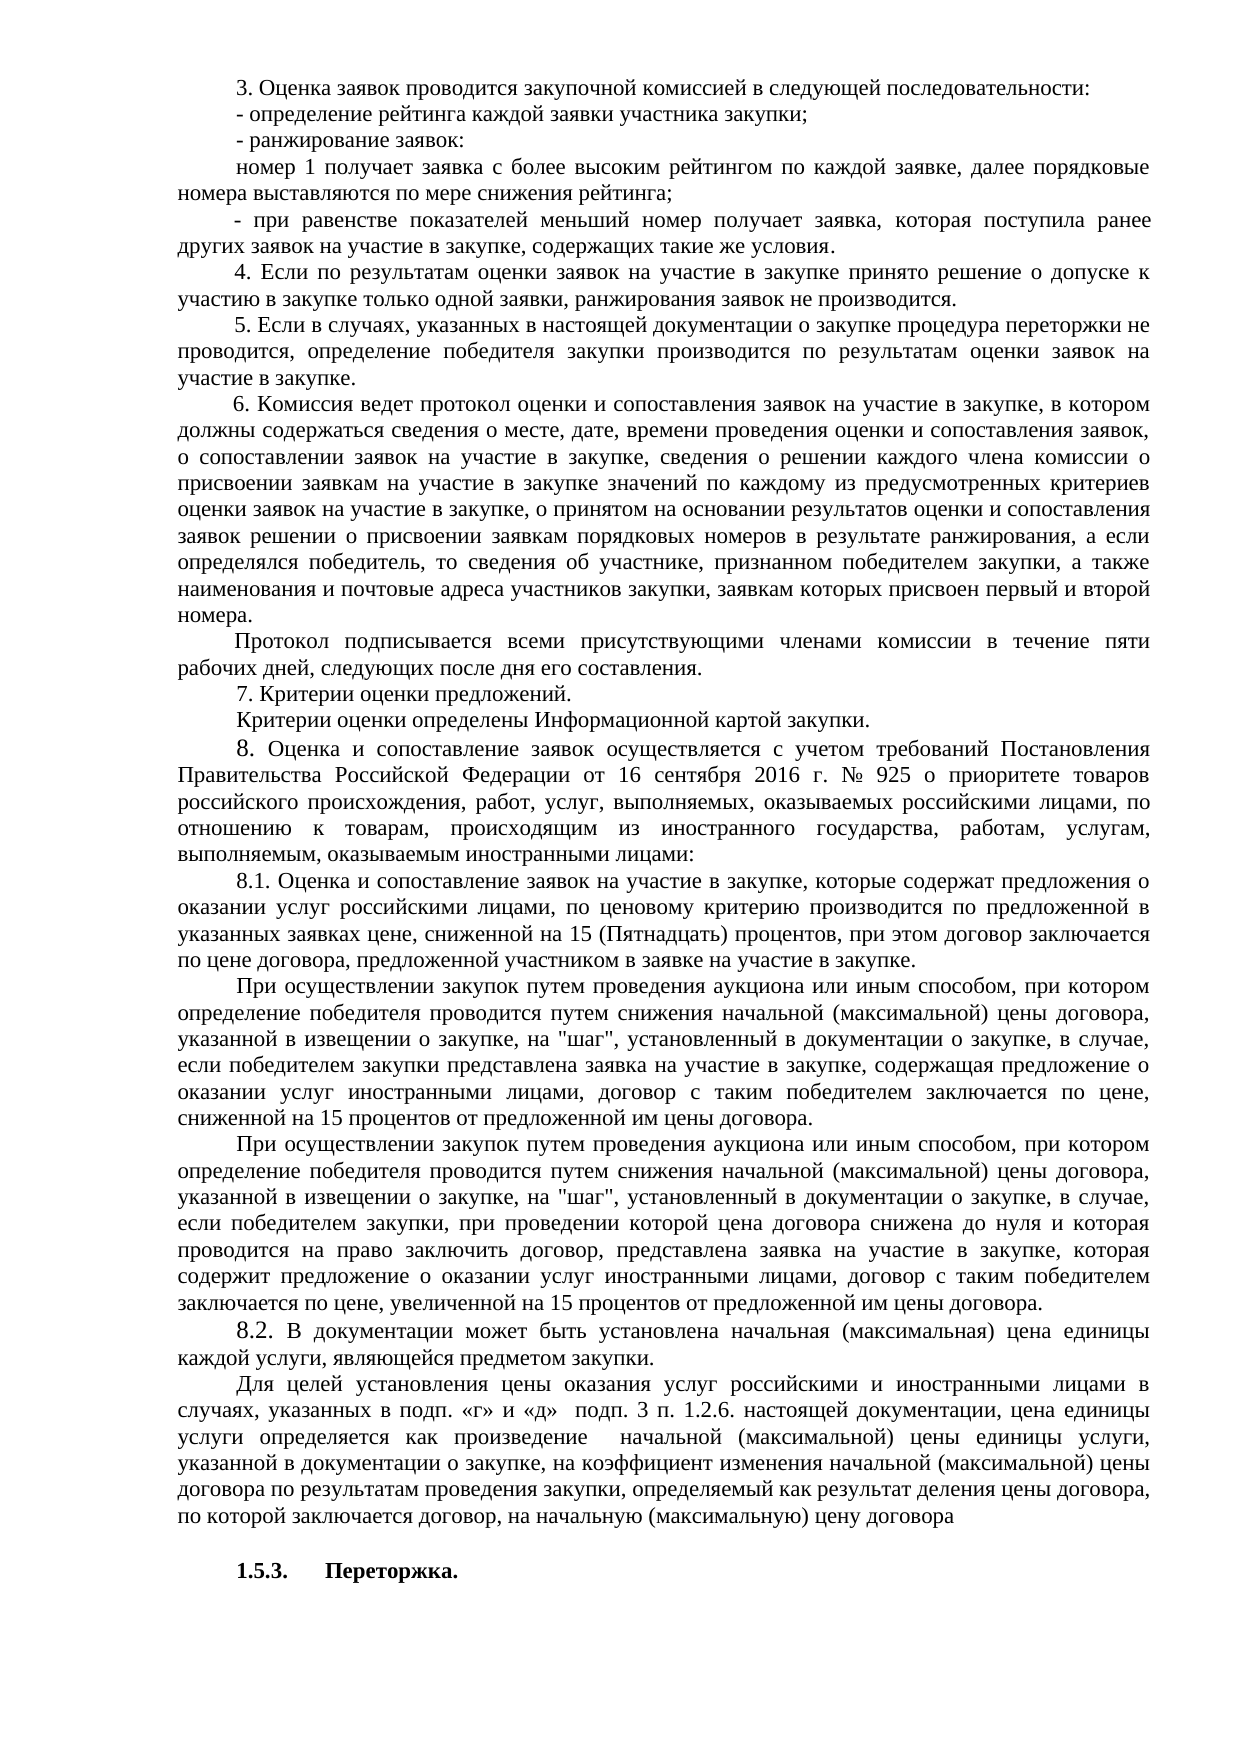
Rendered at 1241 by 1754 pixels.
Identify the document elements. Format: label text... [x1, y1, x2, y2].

text При осуществлении закупок путем проведения аукциона или иным способом, при котором определение победителя проводится путем снижения начальной (максимальной) цены договора, указанной в извещении о закупке, на "шаг", установленный в документации о закупке, в случае, если победителем закупки представлена заявка на участие в закупке, содержащая предложение о оказании услуг иностранными лицами, договор с таким победителем заключается по цене, сниженной на 15 процентов от предложенной им цены договора. [177, 972, 1152, 1130]
text При осуществлении закупок путем проведения аукциона или иным способом, при котором определение победителя проводится путем снижения начальной (максимальной) цены договора, указанной в извещении о закупке, на "шаг", установленный в документации о закупке, в случае, если победителем закупки, при проведении которой цена договора снижена до нуля и которая проводится на право заключить договор, представлена заявка на участие в закупке, которая содержит предложение о оказании услуг иностранными лицами, договор с таким победителем заключается по цене, увеличенной на 15 процентов от предложенной им цены договора. [177, 1130, 1152, 1315]
text номер 1 получает заявка с более высоким рейтингом по каждой заявке, далее порядковые номера выставляются по мере снижения рейтинга; [177, 153, 1152, 206]
text - ранжирование заявок: [177, 127, 1152, 153]
text 8. Оценка и сопоставление заявок осуществляется с учетом требований Постановления Правительства Российской Федерации от 16 сентября 2016 г. № 925 о приоритете товаров российского происхождения, работ, услуг, выполняемых, оказываемых российскими лицами, по отношению к товарам, происходящим из иностранного государства, работам, услугам, выполняемым, оказываемым иностранными лицами: [177, 733, 1152, 867]
text - определение рейтинга каждой заявки участника закупки; [177, 100, 1152, 127]
text Критерии оценки определены Информационной картой закупки. [177, 706, 1152, 733]
text 7. Критерии оценки предложений. [177, 680, 1152, 706]
text 3. Оценка заявок проводится закупочной комиссией в следующей последовательности: [177, 74, 1152, 100]
text Для целей установления цены оказания услуг российскими и иностранными лицами в случаях, указанных в подп. «г» и «д» подп. 3 п. 1.2.6. настоящей документации, цена единицы услуги определяется как произведение начальной (максимальной) цены единицы услуги, указанной в документации о закупке, на коэффициент изменения начальной (максимальной) цены договора по результатам проведения закупки, определяемый как результат деления цены договора, по которой заключается договор, на начальную (максимальную) цену договора [177, 1370, 1152, 1528]
text - при равенстве показателей меньший номер получает заявка, которая поступила ранее других заявок на участие в закупке, содержащих такие же условия. [177, 206, 1152, 258]
text 8.1. Оценка и сопоставление заявок на участие в закупке, которые содержат предложения о оказании услуг российскими лицами, по ценовому критерию производится по предложенной в указанных заявках цене, сниженной на 15 (Пятнадцать) процентов, при этом договор заключается по цене договора, предложенной участником в заявке на участие в закупке. [177, 867, 1152, 972]
text 6. Комиссия ведет протокол оценки и сопоставления заявок на участие в закупке, в котором должны содержаться сведения о месте, дате, времени проведения оценки и сопоставления заявок, о сопоставлении заявок на участие в закупке, сведения о решении каждого члена комиссии о присвоении заявкам на участие в закупке значений по каждому из предусмотренных критериев оценки заявок на участие в закупке, о принятом на основании результатов оценки и сопоставления заявок решении о присвоении заявкам порядковых номеров в результате ранжирования, а если определялся победитель, то сведения об участнике, признанном победителем закупки, а также наименования и почтовые адреса участников закупки, заявкам которых присвоен первый и второй номера. [177, 390, 1152, 627]
list Переторжка. [236, 1557, 1152, 1584]
text 5. Если в случаях, указанных в настоящей документации о закупке процедура переторжки не проводится, определение победителя закупки производится по результатам оценки заявок на участие в закупке. [177, 311, 1152, 390]
text Протокол подписывается всеми присутствующими членами комиссии в течение пяти рабочих дней, следующих после дня его составления. [177, 627, 1152, 680]
text 8.2. В документации может быть установлена начальная (максимальная) цена единицы каждой услуги, являющейся предметом закупки. [177, 1315, 1152, 1370]
text 4. Если по результатам оценки заявок на участие в закупке принято решение о допуске к участию в закупке только одной заявки, ранжирования заявок не производится. [177, 258, 1152, 311]
